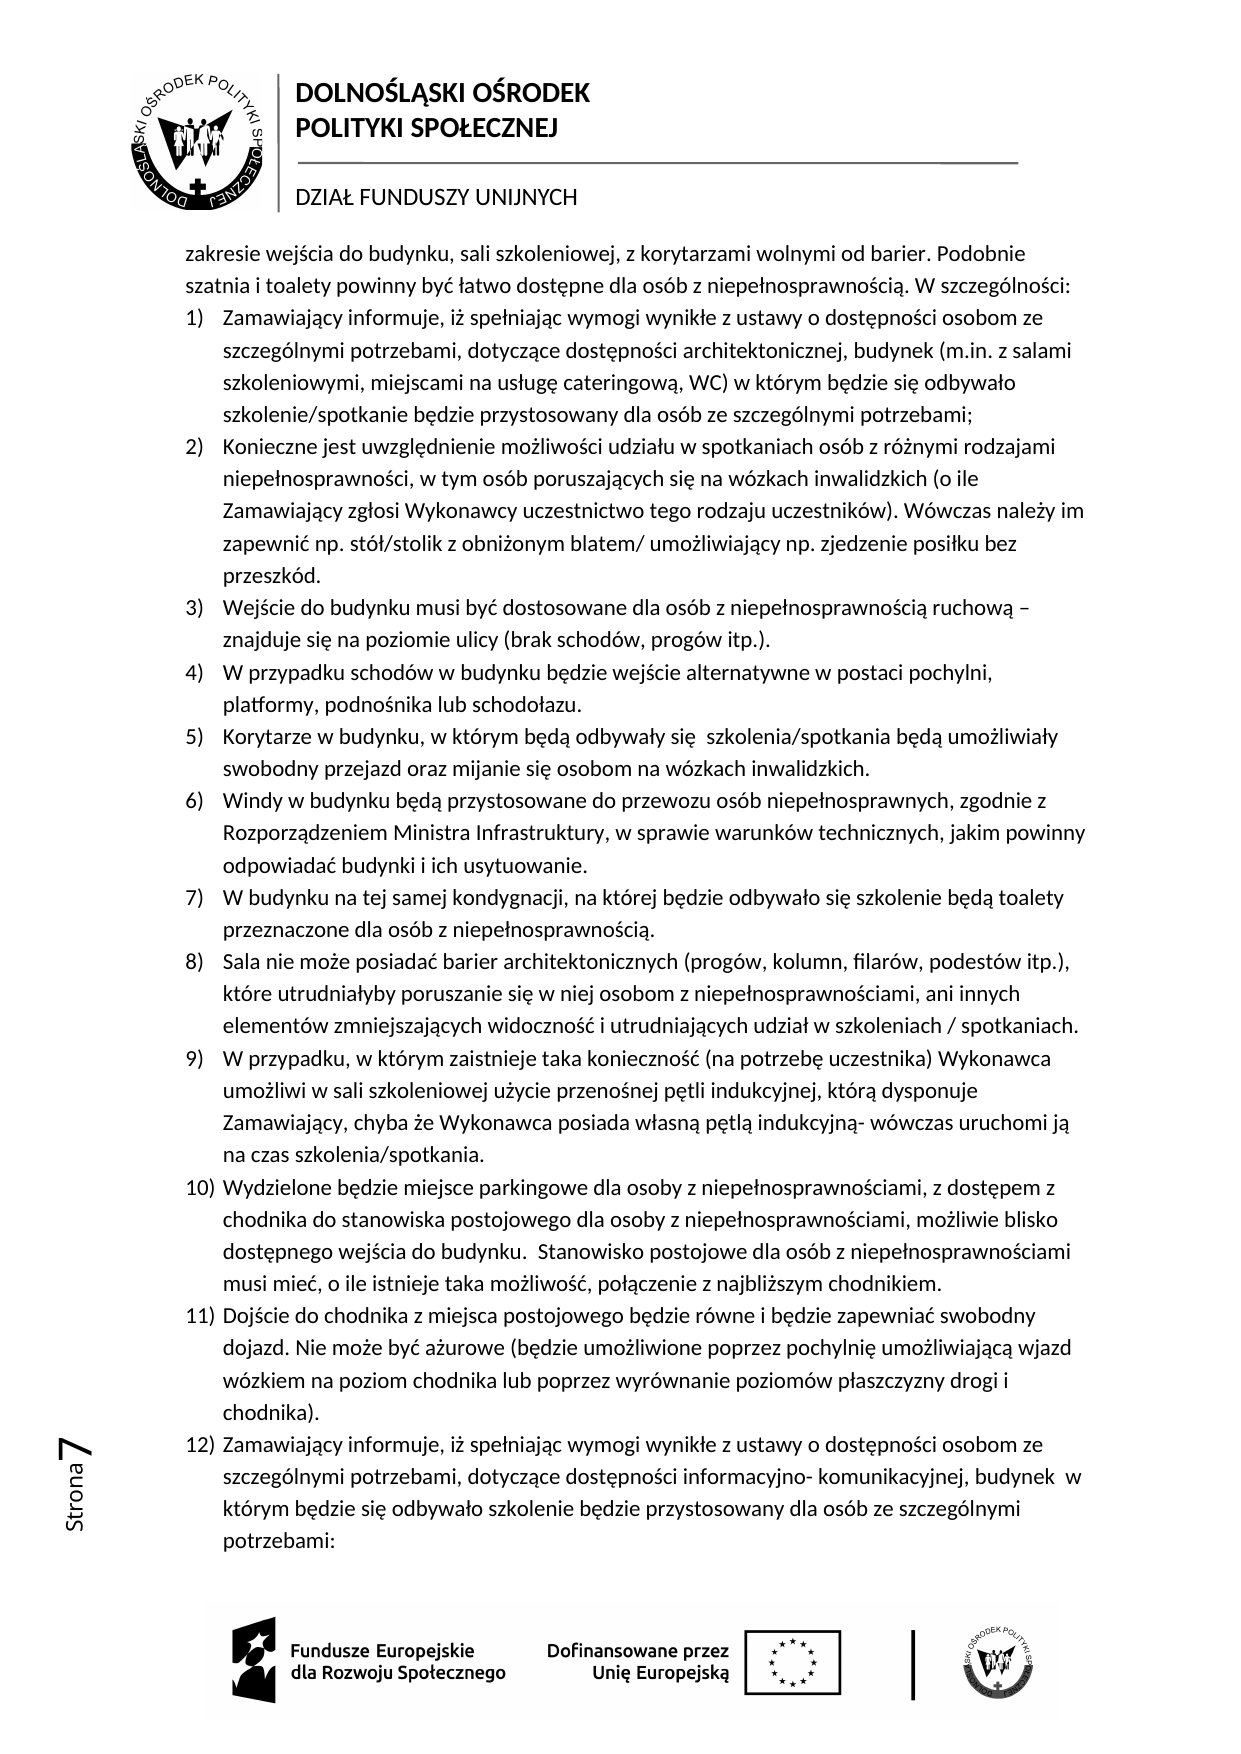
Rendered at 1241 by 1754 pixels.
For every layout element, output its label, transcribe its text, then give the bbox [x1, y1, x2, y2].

picture [205, 1603, 1059, 1720]
list Wydzielone będzie miejsce parkingowe dla osoby z niepełnosprawnościami, z dostępem z chodnika do stanowiska postojowego dla osoby z niepełnosprawnościami, możliwie blisko dostępnego wejścia do budynku. Stanowisko postojowe dla osób z niepełnosprawnościami musi mieć, o ile istnieje taka możliwość, połączenie z najbliższym chodnikiem. [185, 1173, 1093, 1297]
list Dojście do chodnika z miejsca postojowego będzie równe i będzie zapewniać swobodny dojazd. Nie może być ażurowe (będzie umożliwione poprzez pochylnię umożliwiającą wjazd wózkiem na poziom chodnika lub poprzez wyrównanie poziomów płaszczyzny drogi i chodnika). [185, 1301, 1093, 1426]
picture [130, 74, 263, 209]
list Zamawiający informuje, iż spełniając wymogi wynikłe z ustawy o dostępności osobom ze szczególnymi potrzebami, dotyczące dostępności architektonicznej, budynek (m.in. z salami szkoleniowymi, miejscami na usługę cateringową, WC) w którym będzie się odbywało szkolenie/spotkanie będzie przystosowany dla osób ze szczególnymi potrzebami; [185, 303, 1093, 428]
list W przypadku schodów w budynku będzie wejście alternatywne w postaci pochylni, platformy, podnośnika lub schodołazu. [185, 658, 1093, 718]
list Korytarze w budynku, w którym będą odbywały się szkolenia/spotkania będą umożliwiały swobodny przejazd oraz mijanie się osobom na wózkach inwalidzkich. [185, 722, 1093, 782]
list Zamawiający informuje, iż spełniając wymogi wynikłe z ustawy o dostępności osobom ze szczególnymi potrzebami, dotyczące dostępności informacyjno- komunikacyjnej, budynek w którym będzie się odbywało szkolenie będzie przystosowany dla osób ze szczególnymi potrzebami: [185, 1430, 1093, 1555]
list W budynku na tej samej kondygnacji, na której będzie odbywało się szkolenie będą toalety przeznaczone dla osób z niepełnosprawnością. [185, 883, 1093, 943]
list Konieczne jest uwzględnienie możliwości udziału w spotkaniach osób z różnymi rodzajami niepełnosprawności, w tym osób poruszających się na wózkach inwalidzkich (o ile Zamawiający zgłosi Wykonawcy uczestnictwo tego rodzaju uczestników). Wówczas należy im zapewnić np. stół/stolik z obniżonym blatem/ umożliwiający np. zjedzenie posiłku bez przeszkód. [185, 432, 1093, 589]
list Windy w budynku będą przystosowane do przewozu osób niepełnosprawnych, zgodnie z Rozporządzeniem Ministra Infrastruktury, w sprawie warunków technicznych, jakim powinny odpowiadać budynki i ich usytuowanie. [185, 786, 1093, 879]
list Wejście do budynku musi być dostosowane dla osób z niepełnosprawnością ruchową – znajduje się na poziomie ulicy (brak schodów, progów itp.). [185, 593, 1093, 653]
list Sala nie może posiadać barier architektonicznych (progów, kolumn, filarów, podestów itp.), które utrudniałyby poruszanie się w niej osobom z niepełnosprawnościami, ani innych elementów zmniejszających widoczność i utrudniających udział w szkoleniach / spotkaniach. [185, 947, 1093, 1040]
list W przypadku, w którym zaistnieje taka konieczność (na potrzebę uczestnika) Wykonawca umożliwi w sali szkoleniowej użycie przenośnej pętli indukcyjnej, którą dysponuje Zamawiający, chyba że Wykonawca posiada własną pętlą indukcyjną- wówczas uruchomi ją na czas szkolenia/spotkania. [185, 1044, 1093, 1168]
